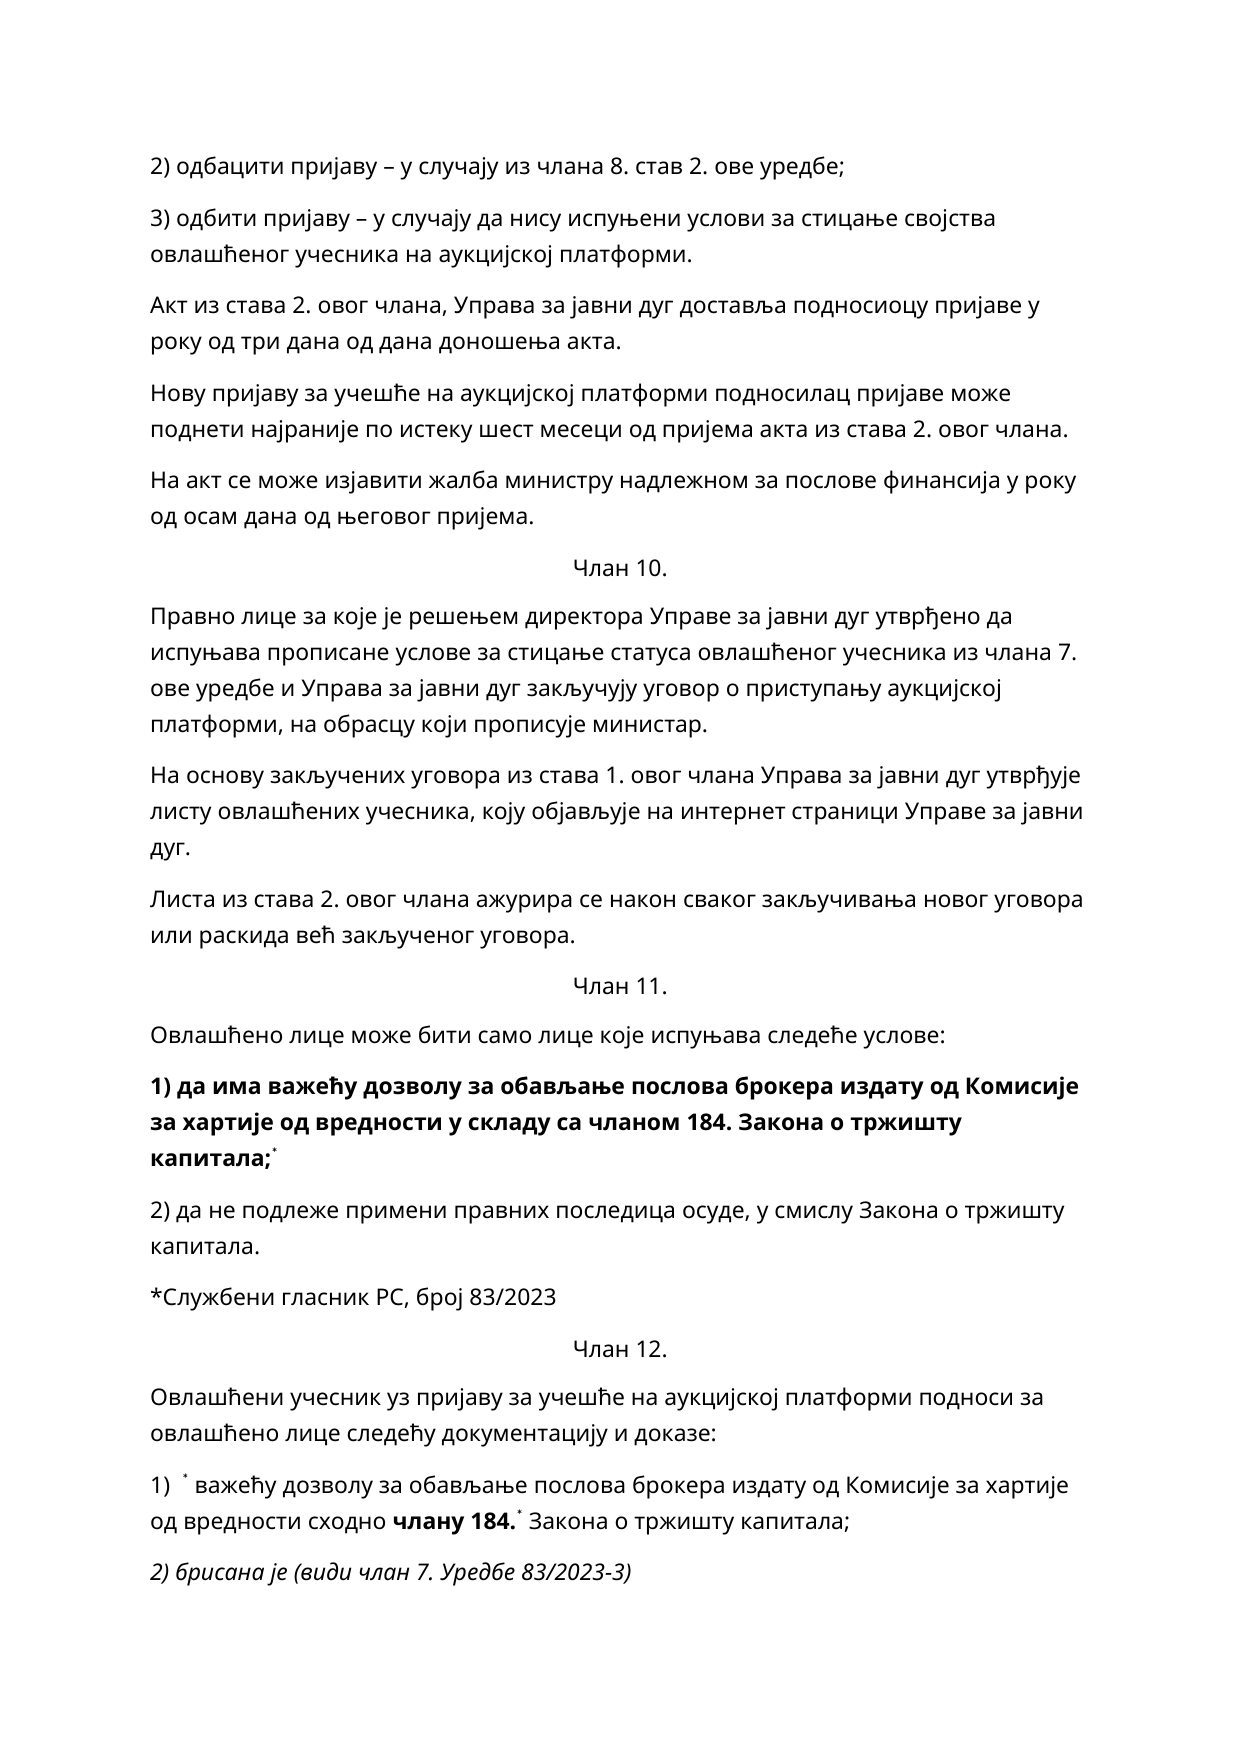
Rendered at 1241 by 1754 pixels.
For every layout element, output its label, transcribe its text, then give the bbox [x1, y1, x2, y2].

text Члан 11. [150, 970, 1090, 1002]
text Члан 10. [150, 552, 1090, 583]
text Нову пријаву за учешће на аукцијској платформи подносилац пријаве може поднети најраније по истеку шест месеци од пријема акта из става 2. овог члана. [150, 377, 1090, 444]
text Листа из става 2. овог члана ажурира се након сваког закључивања новог уговора или раскида већ закљученог уговора. [150, 883, 1090, 950]
text На акт се може изјавити жалба министру надлежном за послове финансија у року од осам дана од његовог пријема. [150, 464, 1090, 531]
text 2) да не подлеже примени правних последица осуде, у смислу Закона о тржишту капитала. [150, 1194, 1090, 1261]
text 1) да има важећу дозволу за обављање послова брокера издату од Комисије за хартије од вредности у складу са чланом 184. Закона о тржишту капитала;* [150, 1070, 1090, 1173]
text 3) одбити пријаву – у случају да нису испуњени услови за стицање својства овлашћеног учесника на аукцијској платформи. [150, 202, 1090, 269]
text 1) * важећу дозволу за обављање послова брокера издату од Комисије за хартије од вредности сходно члану 184.* Закона о тржишту капитала; [150, 1469, 1090, 1536]
text На основу закључених уговора из става 1. овог члана Управа за јавни дуг утврђује листу овлашћених учесника, коју објављује на интернет страници Управе за јавни дуг. [150, 759, 1090, 862]
text Овлашћено лице може бити само лице које испуњава следеће услове: [150, 1019, 1090, 1050]
text 2) одбацити пријаву – у случају из члана 8. став 2. ове уредбе; [150, 150, 1090, 181]
text Правно лице за које је решењем директора Управе за јавни дуг утврђено да испуњава прописане услове за стицање статуса овлашћеног учесника из члана 7. ове уредбе и Управа за јавни дуг закључују уговор о приступању аукцијској платформи, на обрасцу који прописује министар. [150, 600, 1090, 739]
text Овлашћени учесник уз пријаву за учешће на аукцијској платформи подноси за овлашћено лице следећу документацију и доказе: [150, 1381, 1090, 1448]
text *Службени гласник РС, број 83/2023 [150, 1281, 1090, 1312]
text Акт из става 2. овог члана, Управа за јавни дуг доставља подносиоцу пријаве у року од три дана од дана доношења акта. [150, 289, 1090, 356]
text 2) брисана је (види члан 7. Уредбе 83/2023-3) [150, 1556, 1090, 1587]
text Члан 12. [150, 1333, 1090, 1364]
